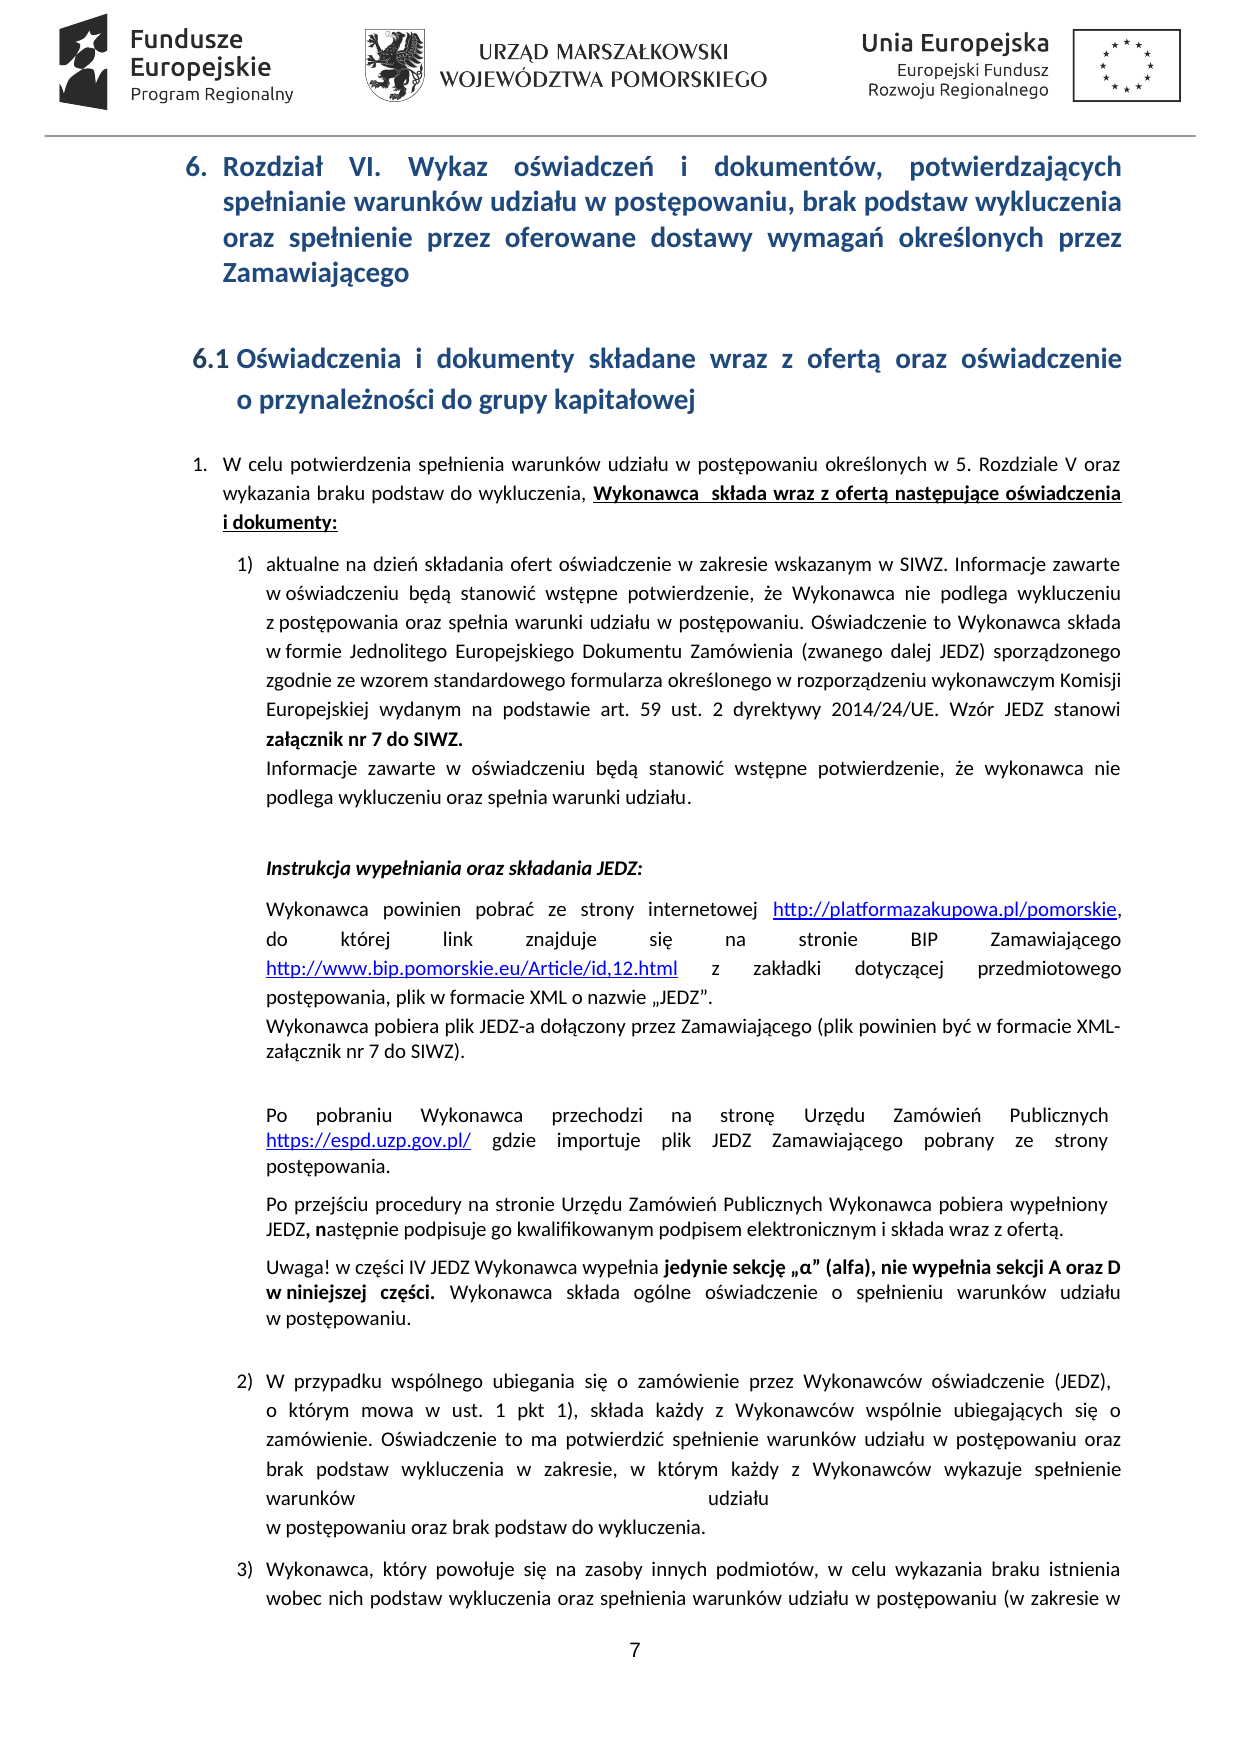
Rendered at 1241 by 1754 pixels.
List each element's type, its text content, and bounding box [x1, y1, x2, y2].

subtitle Rozdział VI. Wykaz oświadczeń i dokumentów, potwierdzających spełnianie warunków udziału w postępowaniu, brak podstaw wykluczenia oraz spełnienie przez oferowane dostawy wymagań określonych przez Zamawiającego [185, 148, 1122, 290]
list Informacje zawarte w oświadczeniu będą stanowić wstępne potwierdzenie, że wykonawca nie podlega wykluczeniu oraz spełnia warunki udziału. [266, 755, 1122, 809]
picture [44, 13, 1196, 137]
list W celu potwierdzenia spełnienia warunków udziału w postępowaniu określonych w 5. Rozdziale V oraz wykazania braku podstaw do wykluczenia, Wykonawca składa wraz z ofertą następujące oświadczenia i dokumenty: [192, 451, 1122, 534]
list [236, 1556, 1122, 1610]
list Instrukcja wypełniania oraz składania JEDZ: [266, 855, 1122, 880]
text Wykonawca pobiera plik JEDZ-a dołączony przez Zamawiającego (plik powinien być w formacie XML- załącznik nr 7 do SIWZ). [266, 1013, 1122, 1064]
text Uwaga! w części IV JEDZ Wykonawca wypełnia jedynie sekcję „α” (alfa), nie wypełnia sekcji A oraz D w niniejszej części. Wykonawca składa ogólne oświadczenie o spełnieniu warunków udziału w postępowaniu. [266, 1254, 1122, 1330]
text Po pobraniu Wykonawca przechodzi na stronę Urzędu Zamówień Publicznych https://espd.uzp.gov.pl/ gdzie importuje plik JEDZ Zamawiającego pobrany ze strony postępowania. [266, 1102, 1109, 1178]
list aktualne na dzień składania ofert oświadczenie w zakresie wskazanym w SIWZ. Informacje zawarte w oświadczeniu będą stanowić wstępne potwierdzenie, że Wykonawca nie podlega wykluczeniu z postępowania oraz spełnia warunki udziału w postępowaniu. Oświadczenie to Wykonawca składa w formie Jednolitego Europejskiego Dokumentu Zamówienia (zwanego dalej JEDZ) sporządzonego zgodnie ze wzorem standardowego formularza określonego w rozporządzeniu wykonawczym Komisji Europejskiej wydanym na podstawie art. 59 ust. 2 dyrektywy 2014/24/UE. Wzór JEDZ stanowi załącznik nr 7 do SIWZ. [236, 551, 1122, 751]
text Po przejściu procedury na stronie Urzędu Zamówień Publicznych Wykonawca pobiera wypełniony JEDZ, następnie podpisuje go kwalifikowanym podpisem elektronicznym i składa wraz z ofertą. [266, 1191, 1109, 1242]
list W przypadku wspólnego ubiegania się o zamówienie przez Wykonawców oświadczenie (JEDZ), o którym mowa w ust. 1 pkt 1), składa każdy z Wykonawców wspólnie ubiegających się o zamówienie. Oświadczenie to ma potwierdzić spełnienie warunków udziału w postępowaniu oraz brak podstaw wykluczenia w zakresie, w którym każdy z Wykonawców wykazuje spełnienie warunków udziału w postępowaniu oraz brak podstaw do wykluczenia. [236, 1368, 1122, 1539]
subtitle Oświadczenia i dokumenty składane wraz z ofertą oraz oświadczenie o przynależności do grupy kapitałowej [192, 340, 1122, 417]
list Wykonawca powinien pobrać ze strony internetowej http://platformazakupowa.pl/pomorskie, do której link znajduje się na stronie BIP Zamawiającego http://www.bip.pomorskie.eu/Article/id,12.html z zakładki dotyczącej przedmiotowego postępowania, plik w formacie XML o nazwie „JEDZ”. [266, 897, 1122, 1009]
